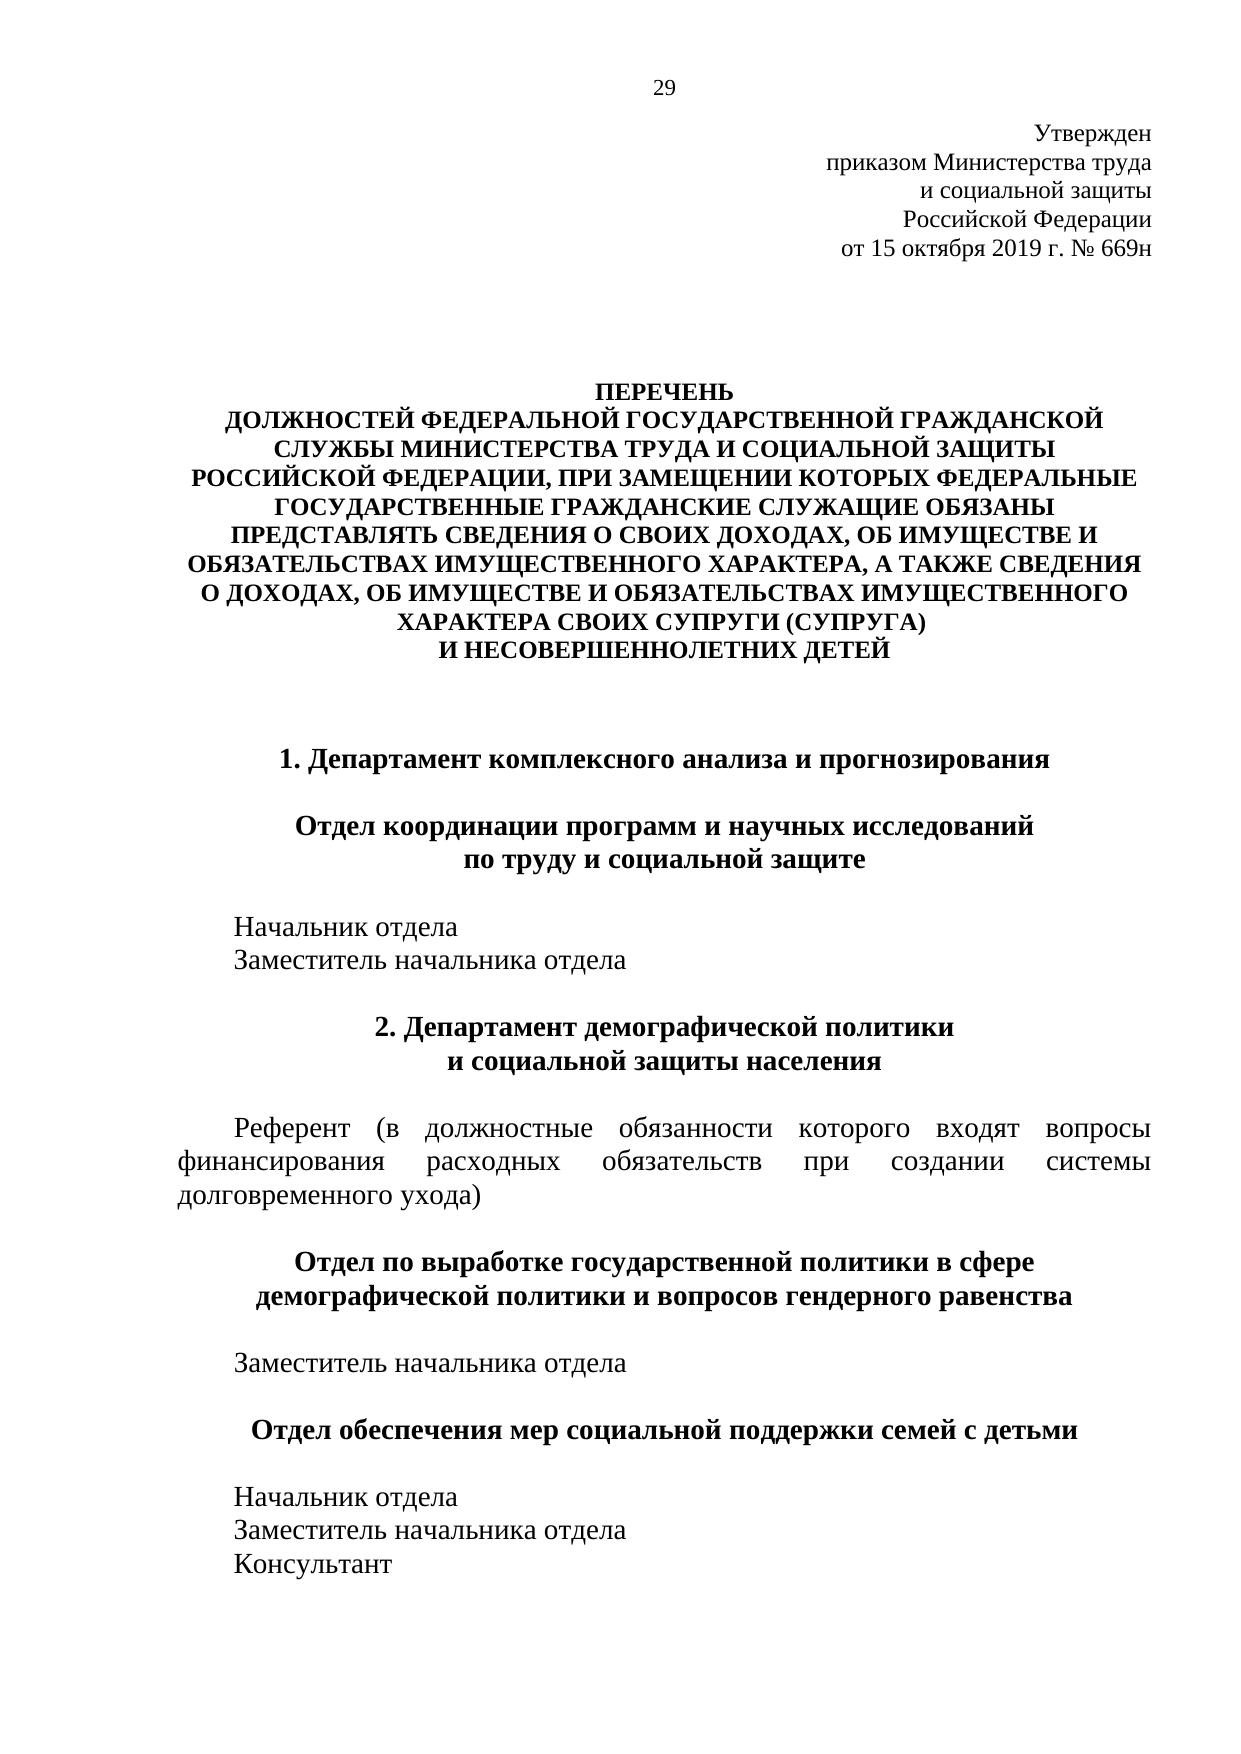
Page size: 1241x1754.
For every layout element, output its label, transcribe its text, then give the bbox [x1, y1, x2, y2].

title СЛУЖБЫ МИНИСТЕРСТВА ТРУДА И СОЦИАЛЬНОЙ ЗАЩИТЫ [177, 434, 1152, 463]
title ГОСУДАРСТВЕННЫЕ ГРАЖДАНСКИЕ СЛУЖАЩИЕ ОБЯЗАНЫ ПРЕДСТАВЛЯТЬ СВЕДЕНИЯ О СВОИХ ДОХОДАХ, ОБ ИМУЩЕСТВЕ И ОБЯЗАТЕЛЬСТВАХ ИМУЩЕСТВЕННОГО ХАРАКТЕРА, А ТАКЖЕ СВЕДЕНИЯ О ДОХОДАХ, ОБ ИМУЩЕСТВЕ И ОБЯЗАТЕЛЬСТВАХ ИМУЩЕСТВЕННОГО ХАРАКТЕРА СВОИХ СУПРУГИ (СУПРУГА) И НЕСОВЕРШЕННОЛЕТНИХ ДЕТЕЙ [177, 492, 1152, 664]
text Референт (в должностные обязанности которого входят вопросы финансирования расходных обязательств при создании системы долговременного ухода) [177, 1110, 1152, 1211]
title по труду и социальной защите [177, 842, 1152, 875]
text Начальник отдела [177, 909, 1152, 942]
text Заместитель начальника отдела [177, 942, 1152, 976]
title ПЕРЕЧЕНЬ [177, 377, 1152, 406]
title и социальной защиты населения [177, 1043, 1152, 1076]
title Отдел обеспечения мер социальной поддержки семей с детьми [177, 1412, 1152, 1445]
text Утвержден [177, 118, 1152, 147]
title 2. Департамент демографической политики [177, 1009, 1152, 1043]
text Консультант [177, 1546, 1152, 1579]
title Отдел координации программ и научных исследований [177, 808, 1152, 842]
title демографической политики и вопросов гендерного равенства [177, 1278, 1152, 1311]
text от 15 октября 2019 г. № 669н [177, 233, 1152, 262]
title РОССИЙСКОЙ ФЕДЕРАЦИИ, ПРИ ЗАМЕЩЕНИИ КОТОРЫХ ФЕДЕРАЛЬНЫЕ [177, 463, 1152, 492]
title 1. Департамент комплексного анализа и прогнозирования [177, 741, 1152, 774]
text Заместитель начальника отдела [177, 1345, 1152, 1378]
text приказом Министерства труда [177, 147, 1152, 176]
title ДОЛЖНОСТЕЙ ФЕДЕРАЛЬНОЙ ГОСУДАРСТВЕННОЙ ГРАЖДАНСКОЙ [177, 406, 1152, 434]
text и социальной защиты [177, 176, 1152, 204]
text Начальник отдела [177, 1479, 1152, 1512]
text Российской Федерации [177, 204, 1152, 233]
title Отдел по выработке государственной политики в сфере [177, 1244, 1152, 1278]
text Заместитель начальника отдела [177, 1512, 1152, 1546]
